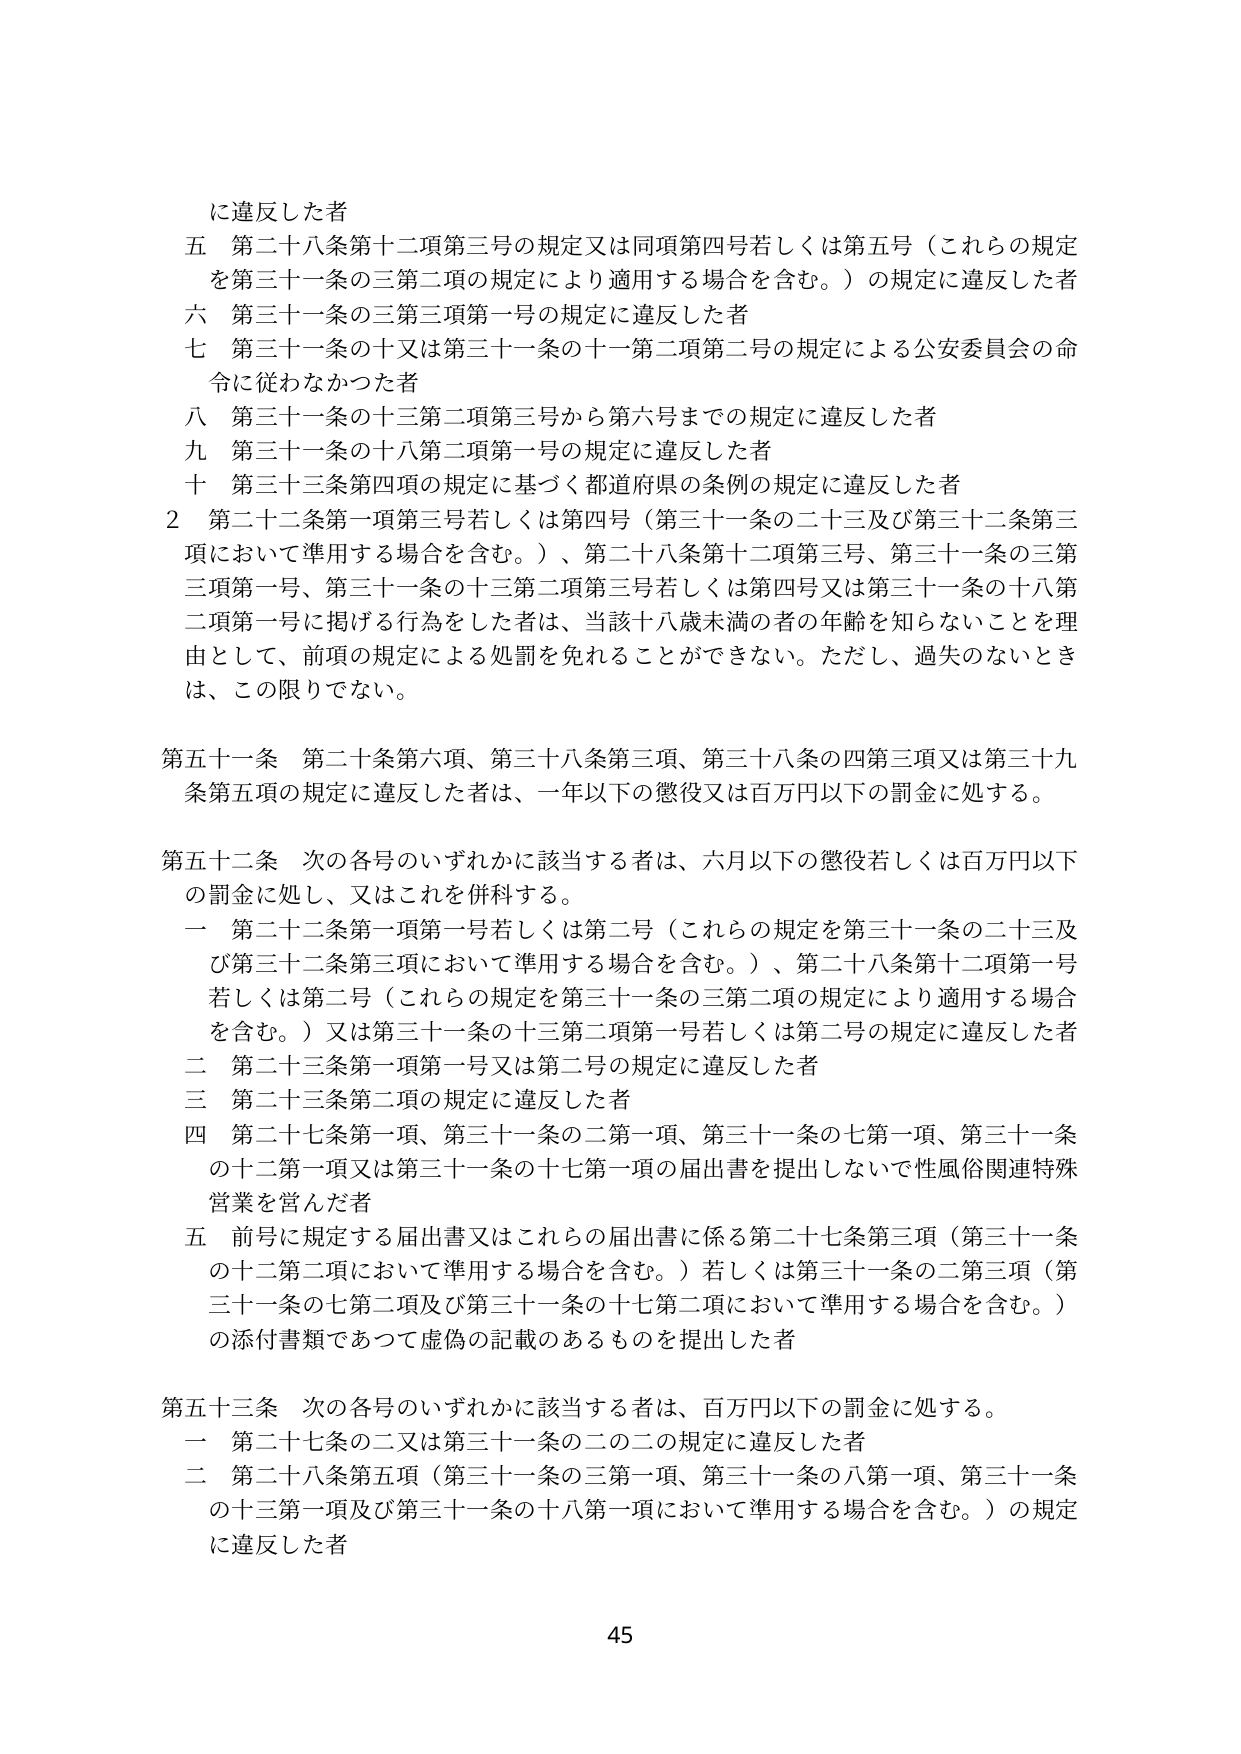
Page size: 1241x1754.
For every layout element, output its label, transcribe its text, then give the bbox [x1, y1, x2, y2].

text 八 第三十一条の十三第二項第三号から第六号までの規定に違反した者 [184, 399, 1079, 433]
text 七 第三十一条の十又は第三十一条の十一第二項第二号の規定による公安委員会の命令に従わなかつた者 [184, 330, 1079, 399]
text ２ 第二十二条第一項第三号若しくは第四号（第三十一条の二十三及び第三十二条第三項において準用する場合を含む。）、第二十八条第十二項第三号、第三十一条の三第三項第一号、第三十一条の十三第二項第三号若しくは第四号又は第三十一条の十八第二項第一号に掲げる行為をした者は、当該十八歳未満の者の年齢を知らないことを理由として、前項の規定による処罰を免れることができない。ただし、過失のないときは、この限りでない。 [161, 501, 1079, 706]
text 六 第三十一条の三第三項第一号の規定に違反した者 [184, 296, 1079, 330]
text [184, 194, 1079, 228]
text 五 第二十八条第十二項第三号の規定又は同項第四号若しくは第五号（これらの規定を第三十一条の三第二項の規定により適用する場合を含む。）の規定に違反した者 [184, 228, 1079, 296]
text 一 第二十二条第一項第一号若しくは第二号（これらの規定を第三十一条の二十三及び第三十二条第三項において準用する場合を含む。）、第二十八条第十二項第一号若しくは第二号（これらの規定を第三十一条の三第二項の規定により適用する場合を含む。）又は第三十一条の十三第二項第一号若しくは第二号の規定に違反した者 [184, 911, 1079, 1048]
text 第五十一条 第二十条第六項、第三十八条第三項、第三十八条の四第三項又は第三十九条第五項の規定に違反した者は、一年以下の懲役又は百万円以下の罰金に処する。 [161, 740, 1079, 809]
text 二 第二十三条第一項第一号又は第二号の規定に違反した者 [184, 1048, 1079, 1082]
text 九 第三十一条の十八第二項第一号の規定に違反した者 [184, 433, 1079, 467]
text 第五十二条 次の各号のいずれかに該当する者は、六月以下の懲役若しくは百万円以下の罰金に処し、又はこれを併科する。 [161, 843, 1079, 911]
text 三 第二十三条第二項の規定に違反した者 [184, 1082, 1079, 1116]
text 二 第二十八条第五項（第三十一条の三第一項、第三十一条の八第一項、第三十一条の十三第一項及び第三十一条の十八第一項において準用する場合を含む。）の規定に違反した者 [184, 1458, 1079, 1560]
text 一 第二十七条の二又は第三十一条の二の二の規定に違反した者 [184, 1424, 1079, 1458]
text 四 第二十七条第一項、第三十一条の二第一項、第三十一条の七第一項、第三十一条の十二第一項又は第三十一条の十七第一項の届出書を提出しないで性風俗関連特殊営業を営んだ者 [184, 1116, 1079, 1219]
text 五 前号に規定する届出書又はこれらの届出書に係る第二十七条第三項（第三十一条の十二第二項において準用する場合を含む。）若しくは第三十一条の二第三項（第三十一条の七第二項及び第三十一条の十七第二項において準用する場合を含む。）の添付書類であつて虚偽の記載のあるものを提出した者 [184, 1219, 1079, 1355]
text 十 第三十三条第四項の規定に基づく都道府県の条例の規定に違反した者 [184, 467, 1079, 501]
text 第五十三条 次の各号のいずれかに該当する者は、百万円以下の罰金に処する。 [161, 1389, 1079, 1424]
